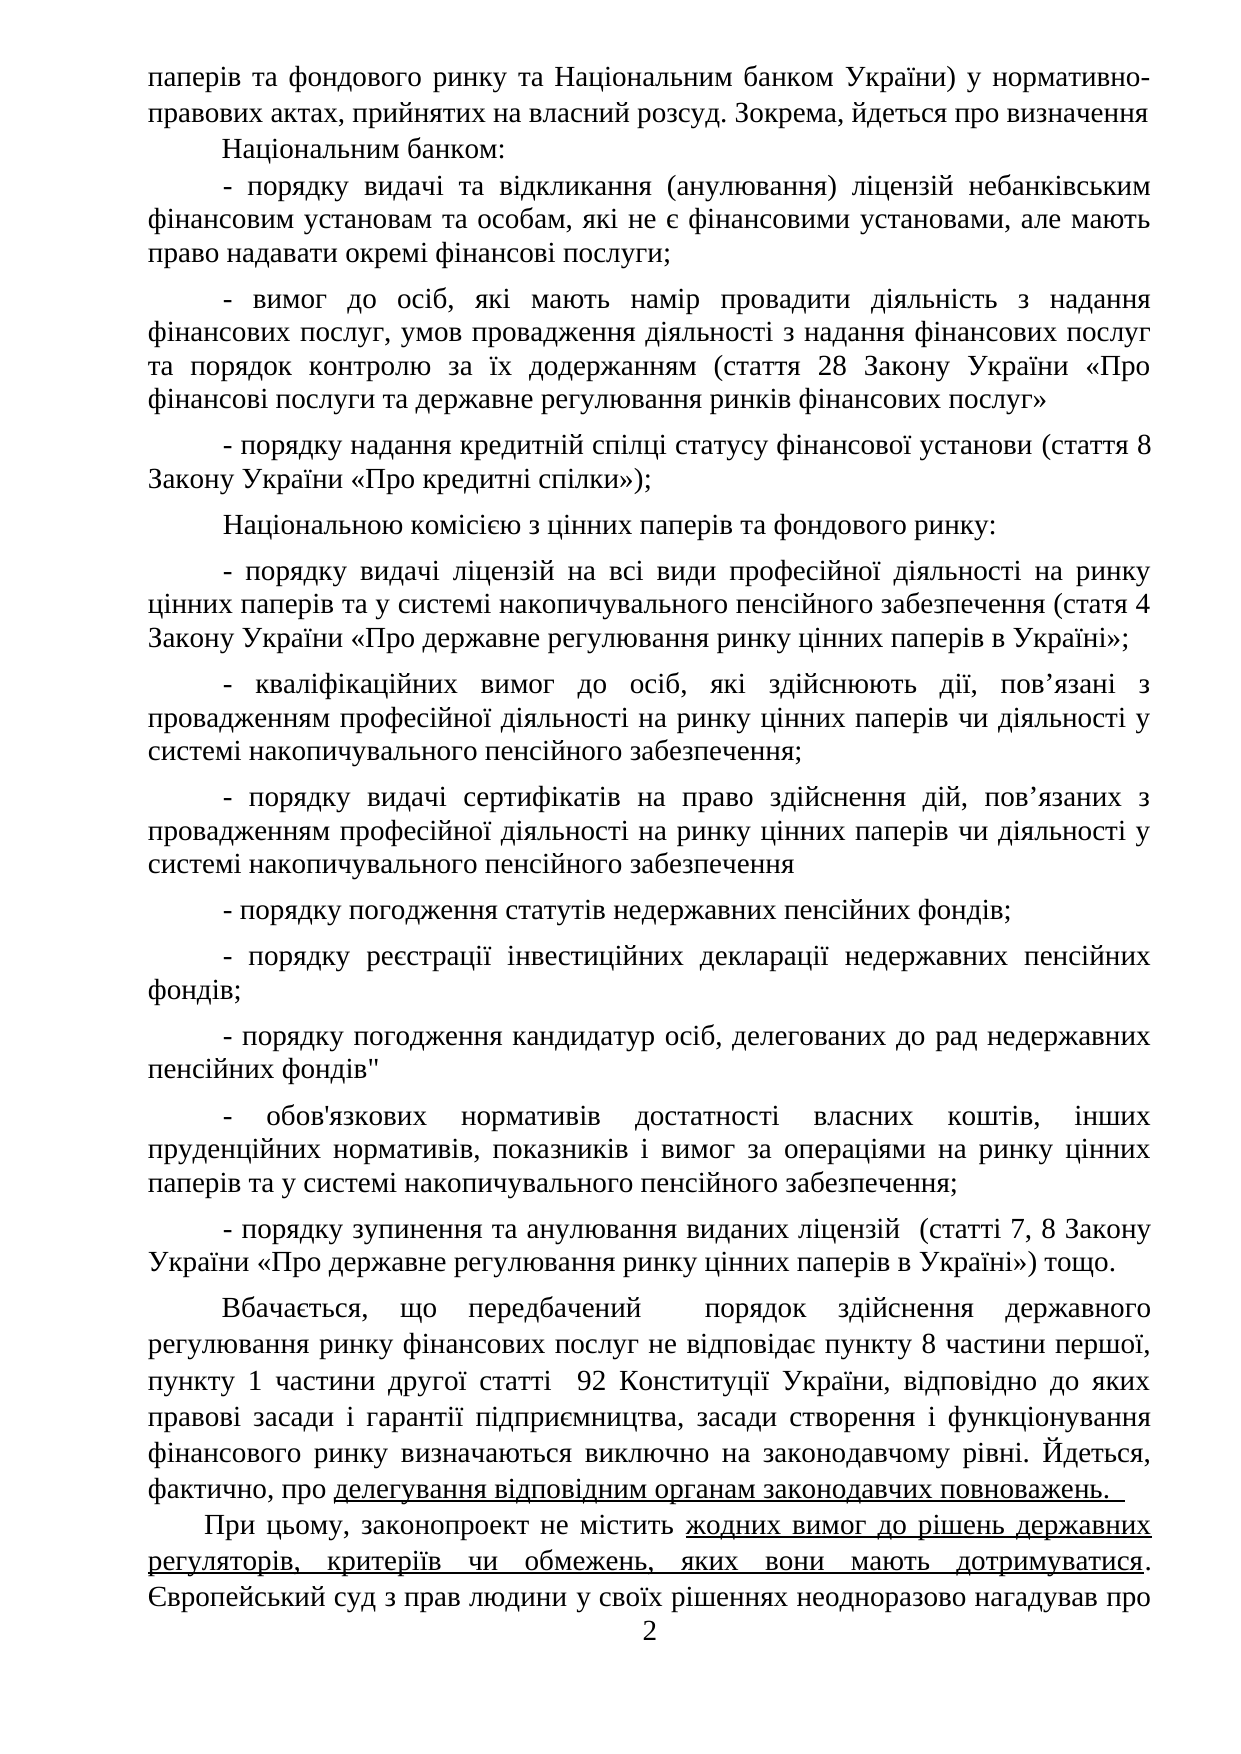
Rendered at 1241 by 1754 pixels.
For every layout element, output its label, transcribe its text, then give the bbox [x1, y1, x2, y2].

text - вимог до осіб, які мають намір провадити діяльність з надання фінансових послуг, умов провадження діяльності з надання фінансових послуг та порядок контролю за їх додержанням (стаття 28 Закону України «Про фінансові послуги та державне регулювання ринків фінансових послуг» [148, 281, 1152, 415]
text Національною комісією з цінних паперів та фондового ринку: [148, 507, 1152, 541]
text - порядку видачі та відкликання (анулювання) ліцензій небанківським фінансовим установам та особам, які не є фінансовими установами, але мають право надавати окремі фінансові послуги; [148, 168, 1152, 268]
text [148, 1507, 1152, 1613]
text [148, 59, 1152, 129]
text - обов'язкових нормативів достатності власних коштів, інших пруденційних нормативів, показників і вимог за операціями на ринку цінних паперів та у системі накопичувального пенсійного забезпечення; [148, 1098, 1152, 1198]
text - порядку реєстрації інвестиційних декларації недержавних пенсійних фондів; [148, 938, 1152, 1006]
text - порядку зупинення та анулювання виданих ліцензій (статті 7, 8 Закону України «Про державне регулювання ринку цінних паперів в Україні») тощо. [148, 1211, 1152, 1278]
text - кваліфікаційних вимог до осіб, які здійснюють дії, пов’язані з провадженням професійної діяльності на ринку цінних паперів чи діяльності у системі накопичувального пенсійного забезпечення; [148, 666, 1152, 767]
text - порядку видачі сертифікатів на право здійснення дій, пов’язаних з провадженням професійної діяльності на ринку цінних паперів чи діяльності у системі накопичувального пенсійного забезпечення [148, 779, 1152, 880]
text - порядку видачі ліцензій на всі види професійної діяльності на ринку цінних паперів та у системі накопичувального пенсійного забезпечення (статя 4 Закону України «Про державне регулювання ринку цінних паперів в Україні»; [148, 553, 1152, 654]
text - порядку надання кредитній спілці статусу фінансової установи (стаття 8 Закону України «Про кредитні спілки»); [148, 427, 1152, 494]
text Вбачається, що передбачений порядок здійснення державного регулювання ринку фінансових послуг не відповідає пункту 8 частини першої, пункту 1 частини другої статті 92 Конституції України, відповідно до яких правові засади і гарантії підприємництва, засади створення і функціонування фінансового ринку визначаються виключно на законодавчому рівні. Йдеться, фактично, про делегування відповідним органам законодавчих повноважень. [148, 1290, 1152, 1504]
text - порядку погодження статутів недержавних пенсійних фондів; [148, 892, 1152, 926]
text - порядку погодження кандидатур осіб, делегованих до рад недержавних пенсійних фондів" [148, 1018, 1152, 1085]
text Національним банком: [148, 131, 1152, 165]
